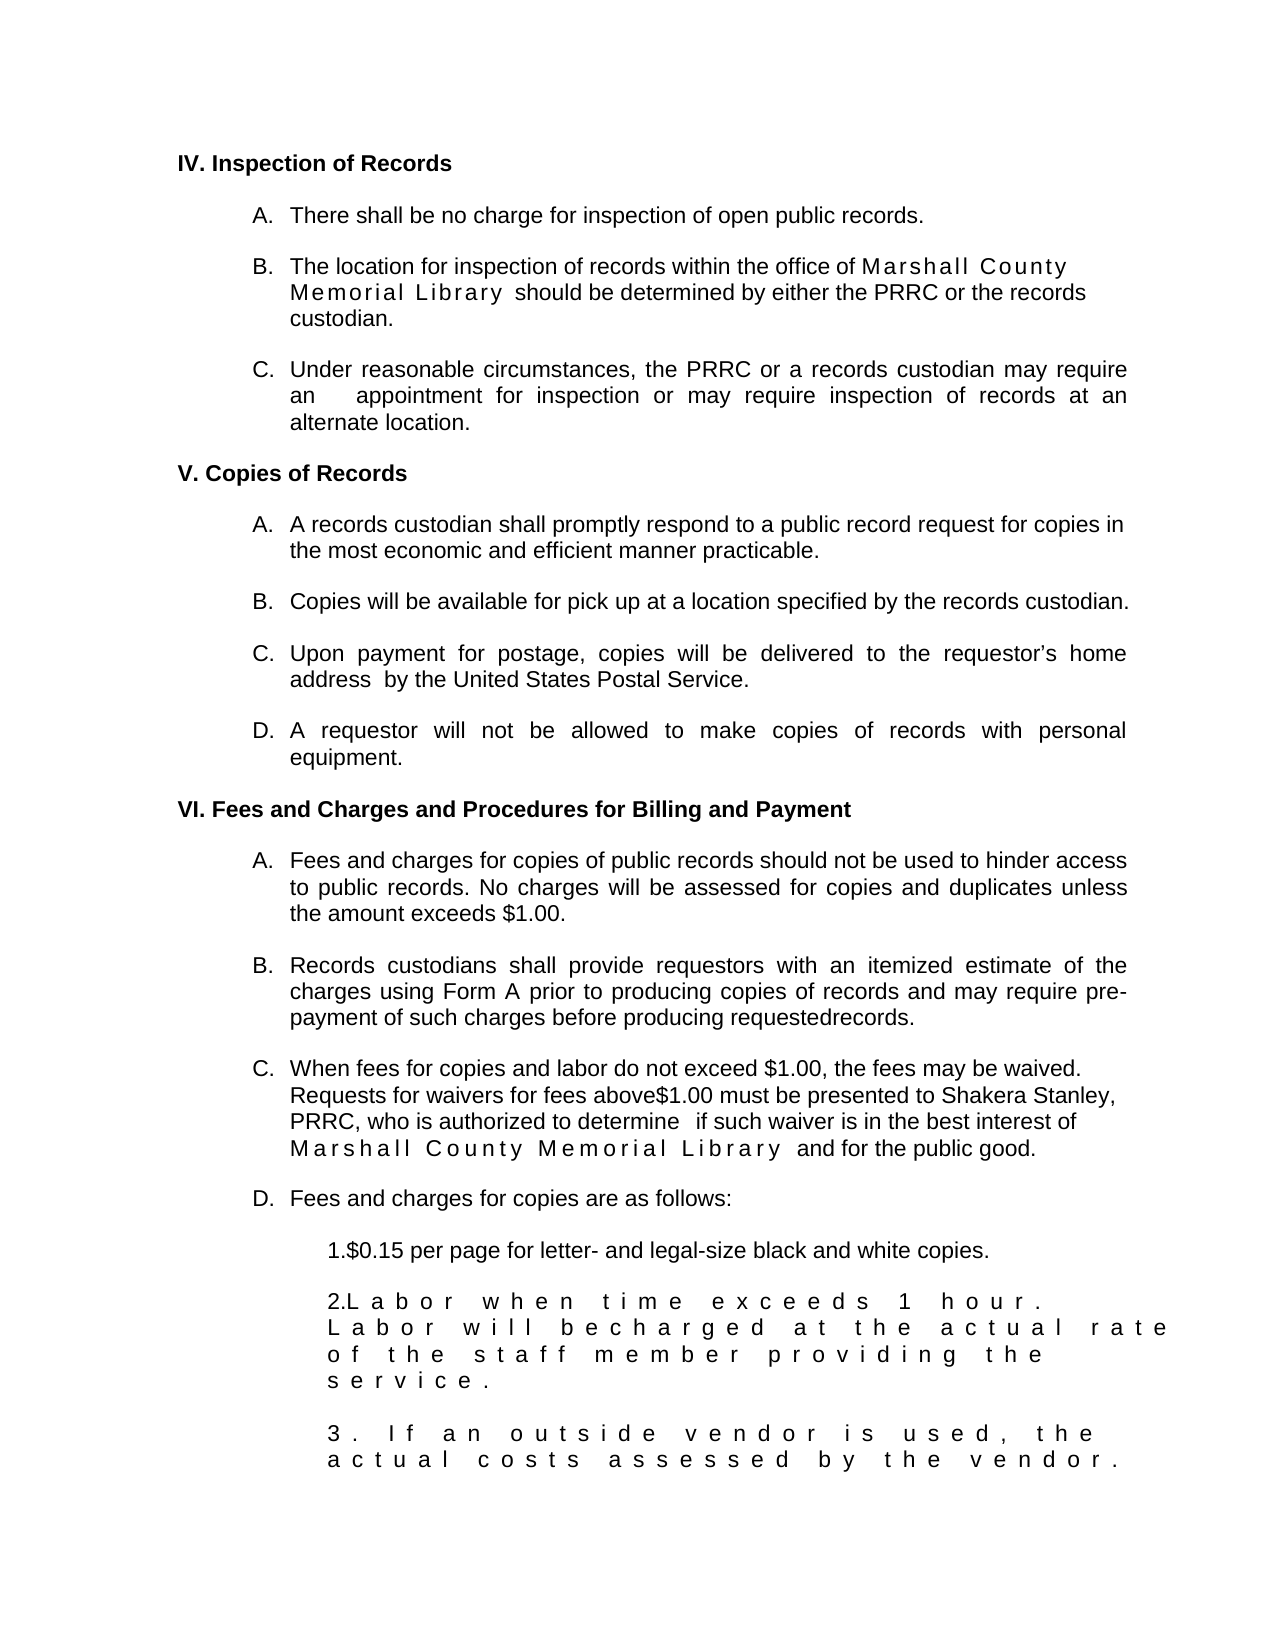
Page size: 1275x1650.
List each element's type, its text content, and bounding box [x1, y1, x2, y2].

text 2.Labor when time exceeds 1 hour. Labor will becharged at the actual rate of the staff member providing the service. [327, 1288, 1188, 1393]
text V. Copies of Records [177, 459, 1188, 486]
list Records custodians shall provide requestors with an itemized estimate of the charges using Form A prior to producing copies of records and may require pre-payment of such charges before producing requestedrecords. [252, 952, 1127, 1031]
text 1.$0.15 per page for letter- and legal-size black and white copies. [327, 1237, 1188, 1263]
list Fees and charges for copies are as follows: [252, 1186, 1131, 1212]
list Upon payment for postage, copies will be delivered to the requestor’s home address by the United States Postal Service. [252, 640, 1127, 692]
text IV. Inspection of Records [177, 150, 1188, 177]
list A requestor will not be allowed to make copies of records with personal equipment. [252, 717, 1127, 770]
text 3. If an outside vendor is used, the actual costs assessed by the vendor. [327, 1420, 1188, 1472]
list There shall be no charge for inspection of open public records. [252, 202, 1132, 228]
list The location for inspection of records within the office of Marshall County Memorial Library should be determined by either the PRRC or the records custodian. [252, 253, 1131, 332]
list Copies will be available for pick up at a location specified by the records custodian. [252, 588, 1132, 614]
list Fees and charges for copies of public records should not be used to hinder access to public records. No charges will be assessed for copies and duplicates unless the amount exceeds $1.00. [252, 848, 1128, 926]
text VI. Fees and Charges and Procedures for Billing and Payment [177, 796, 1188, 823]
list Under reasonable circumstances, the PRRC or a records custodian may require an appointment for inspection or may require inspection of records at an alternate location. [252, 356, 1127, 435]
list A records custodian shall promptly respond to a public record request for copies in the most economic and efficient manner practicable. [252, 511, 1132, 563]
list When fees for copies and labor do not exceed $1.00, the fees may be waived. Requests for waivers for fees above$1.00 must be presented to Shakera Stanley, PRRC, who is authorized to determine if such waiver is in the best interest of Marshall County Memorial Library and for the public good. [252, 1055, 1132, 1161]
